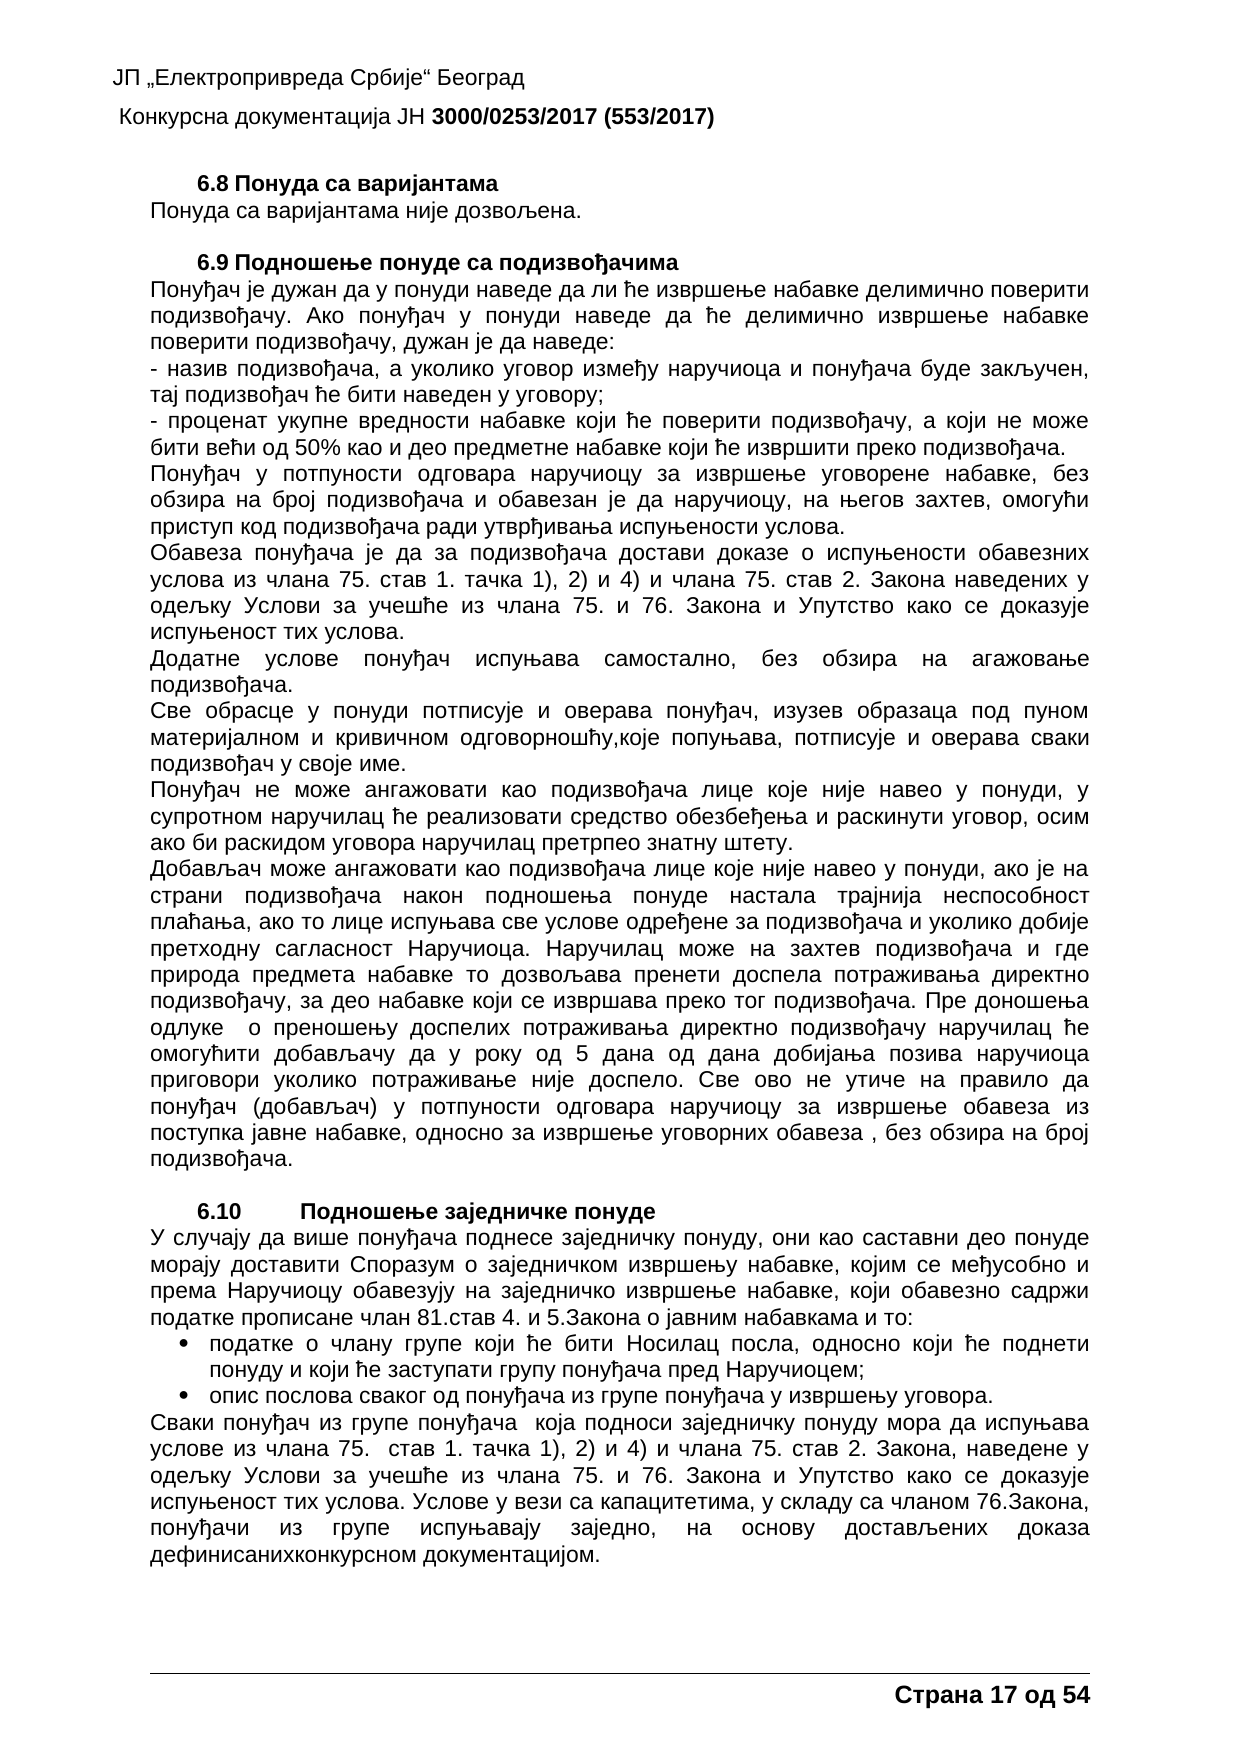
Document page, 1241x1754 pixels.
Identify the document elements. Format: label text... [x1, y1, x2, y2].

text опис послова сваког од понуђача из групе понуђача у извршењу уговора. [179, 1382, 1090, 1409]
text Понуђач у потпуности одговара наручиоцу за извршење уговорене набавке, без обзира на број подизвођача и обавезан је да наручиоцу, на његов захтев, омогући приступ код подизвођача ради утврђивања испуњености услова. [150, 460, 1090, 539]
text Додатне услове понуђач испуњава самостално, без обзира на агажовање подизвођача. [150, 644, 1090, 697]
text Понуђач је дужан да у понуди наведе да ли ће извршење набавке делимично поверити подизвођачу. Ако понуђач у понуди наведе да ће делимично извршење набавке поверити подизвођачу, дужан је да наведе: [150, 276, 1090, 355]
text Сваки понуђач из групе понуђача која подноси заједничку понуду мора да испуњава услове из члана 75. став 1. тачка 1), 2) и 4) и члана 75. став 2. Закона, наведене у одељку Услови за учешће из члана 75. и 76. Закона и Упутство како се доказује испуњеност тих услова. Услове у вези са капацитетима, у складу са чланом 76.Закона, понуђачи из групе испуњавају заједно, на основу достављених доказа дефинисанихконкурсном документацијом. [150, 1409, 1090, 1567]
text У случају да више понуђача поднесе заједничку понуду, они као саставни део понуде морају доставити Споразум о заједничком извршењу набавке, којим се међусобно и према Наручиоцу обавезују на заједничко извршење набавке, који обавезно садржи податке прописане члан 81.став 4. и 5.Закона о јавним набавкама и то: [150, 1224, 1090, 1330]
text Понуда са варијантама није дозвољена. [150, 197, 1090, 223]
list Понуда са варијантама [197, 170, 1090, 197]
text - назив подизвођача, а уколико уговор између наручиоца и понуђача буде закључен, тај подизвођач ће бити наведен у уговору; [150, 355, 1090, 407]
text Понуђач не може ангажовати као подизвођача лице које није навео у понуди, у супротном наручилац ће реализовати средство обезбеђења и раскинути уговор, осим ако би раскидом уговора наручилац претрпео знатну штету. [150, 776, 1090, 855]
text Обавеза понуђача је да за подизвођача достави доказе о испуњености обавезних услова из члана 75. став 1. тачка 1), 2) и 4) и члана 75. став 2. Закона наведених у одељку Услови за учешће из члана 75. и 76. Закона и Упутство како се доказује испуњеност тих услова. [150, 539, 1090, 644]
list Подношење понуде са подизвођачима [197, 249, 1090, 276]
text Све обрасце у понуди потписује и оверава понуђач, изузев образаца под пуном материјалном и кривичном одговорношћу,које попуњава, потписује и оверава сваки подизвођач у своје име. [150, 697, 1090, 776]
list Подношење заједничке понуде [197, 1198, 1090, 1224]
text податке о члану групе који ће бити Носилац посла, односно који ће поднети понуду и који ће заступати групу понуђача пред Наручиоцем; [179, 1330, 1090, 1382]
text Добављач може ангажовати као подизвођача лице које није навео у понуди, ако је на страни подизвођача након подношења понуде настала трајнија неспособност плаћања, ако то лице испуњава све услове одређене за подизвођача и уколико добије претходну сагласност Наручиоца. Наручилац може на захтев подизвођача и где природа предмета набавке то дозвољава пренети доспела потраживања директно подизвођачу, за део набавке који се извршава преко тог подизвођача. Пре доношења одлуке о преношењу доспелих потраживања директно подизвођачу наручилац ће омогућити добављачу да у року од 5 дана од дана добијања позива наручиоца приговори уколико потраживање није доспело. Све ово не утиче на правило да понуђач (добављач) у потпуности одговара наручиоцу за извршење обавеза из поступка јавне набавке, односно за извршење уговорних обавеза , без обзира на број подизвођача. [150, 855, 1090, 1172]
text - проценат укупне вредности набавке који ће поверити подизвођачу, а који не може бити већи од 50% као и део предметне набавке који ће извршити преко подизвођача. [150, 407, 1090, 460]
